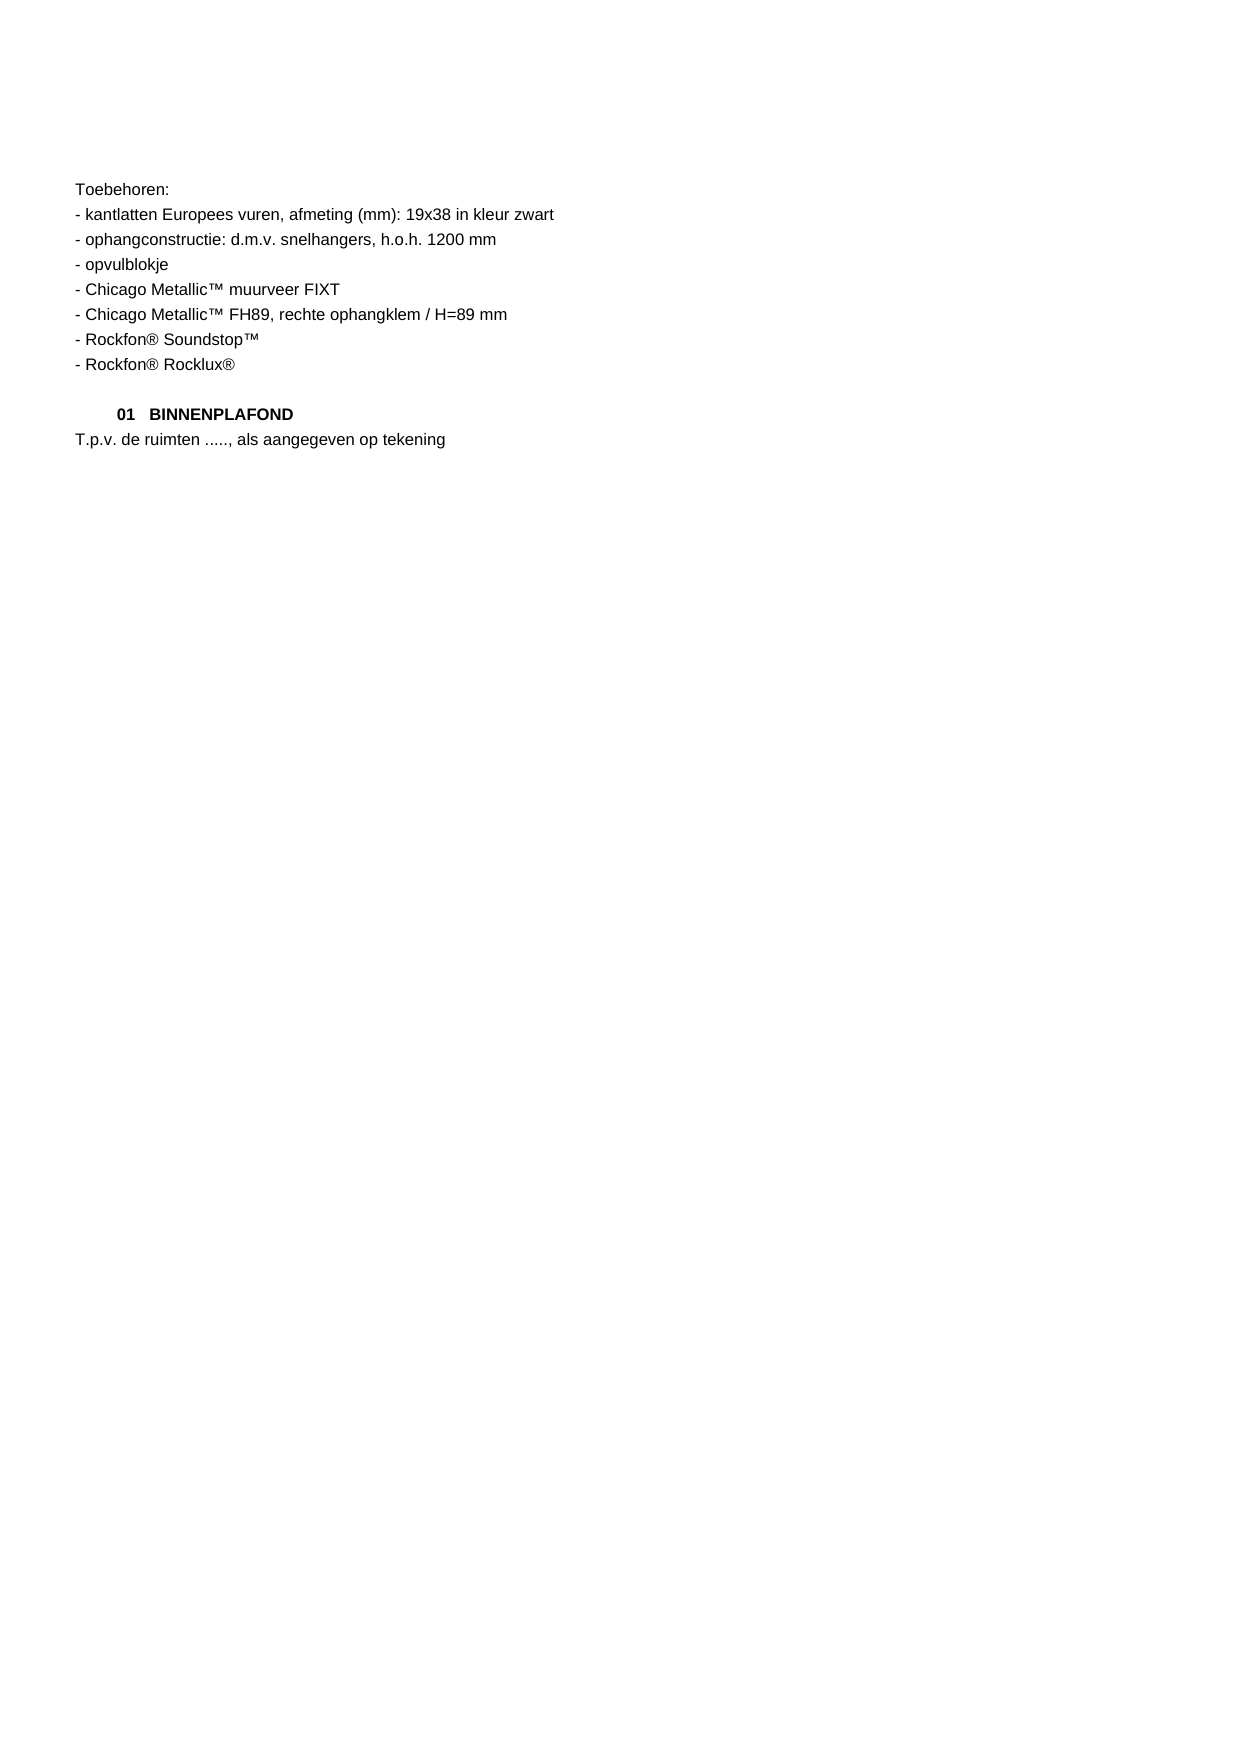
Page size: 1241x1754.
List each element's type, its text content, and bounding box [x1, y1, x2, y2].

text - Rockfon® Rocklux® [75, 350, 1165, 375]
text - kantlatten Europees vuren, afmeting (mm): 19x38 in kleur zwart [75, 200, 1165, 225]
text - Chicago Metallic™ muurveer FIXT [75, 275, 1165, 300]
text - Rockfon® Soundstop™ [75, 325, 1165, 350]
text T.p.v. de ruimten ....., als aangegeven op tekening [75, 425, 1165, 450]
text Toebehoren: [75, 175, 1165, 200]
text - opvulblokje [75, 250, 1165, 275]
text - Chicago Metallic™ FH89, rechte ophangklem / H=89 mm [75, 300, 1165, 325]
text 01 BINNENPLAFOND [75, 400, 1165, 425]
text - ophangconstructie: d.m.v. snelhangers, h.o.h. 1200 mm [75, 225, 1165, 250]
